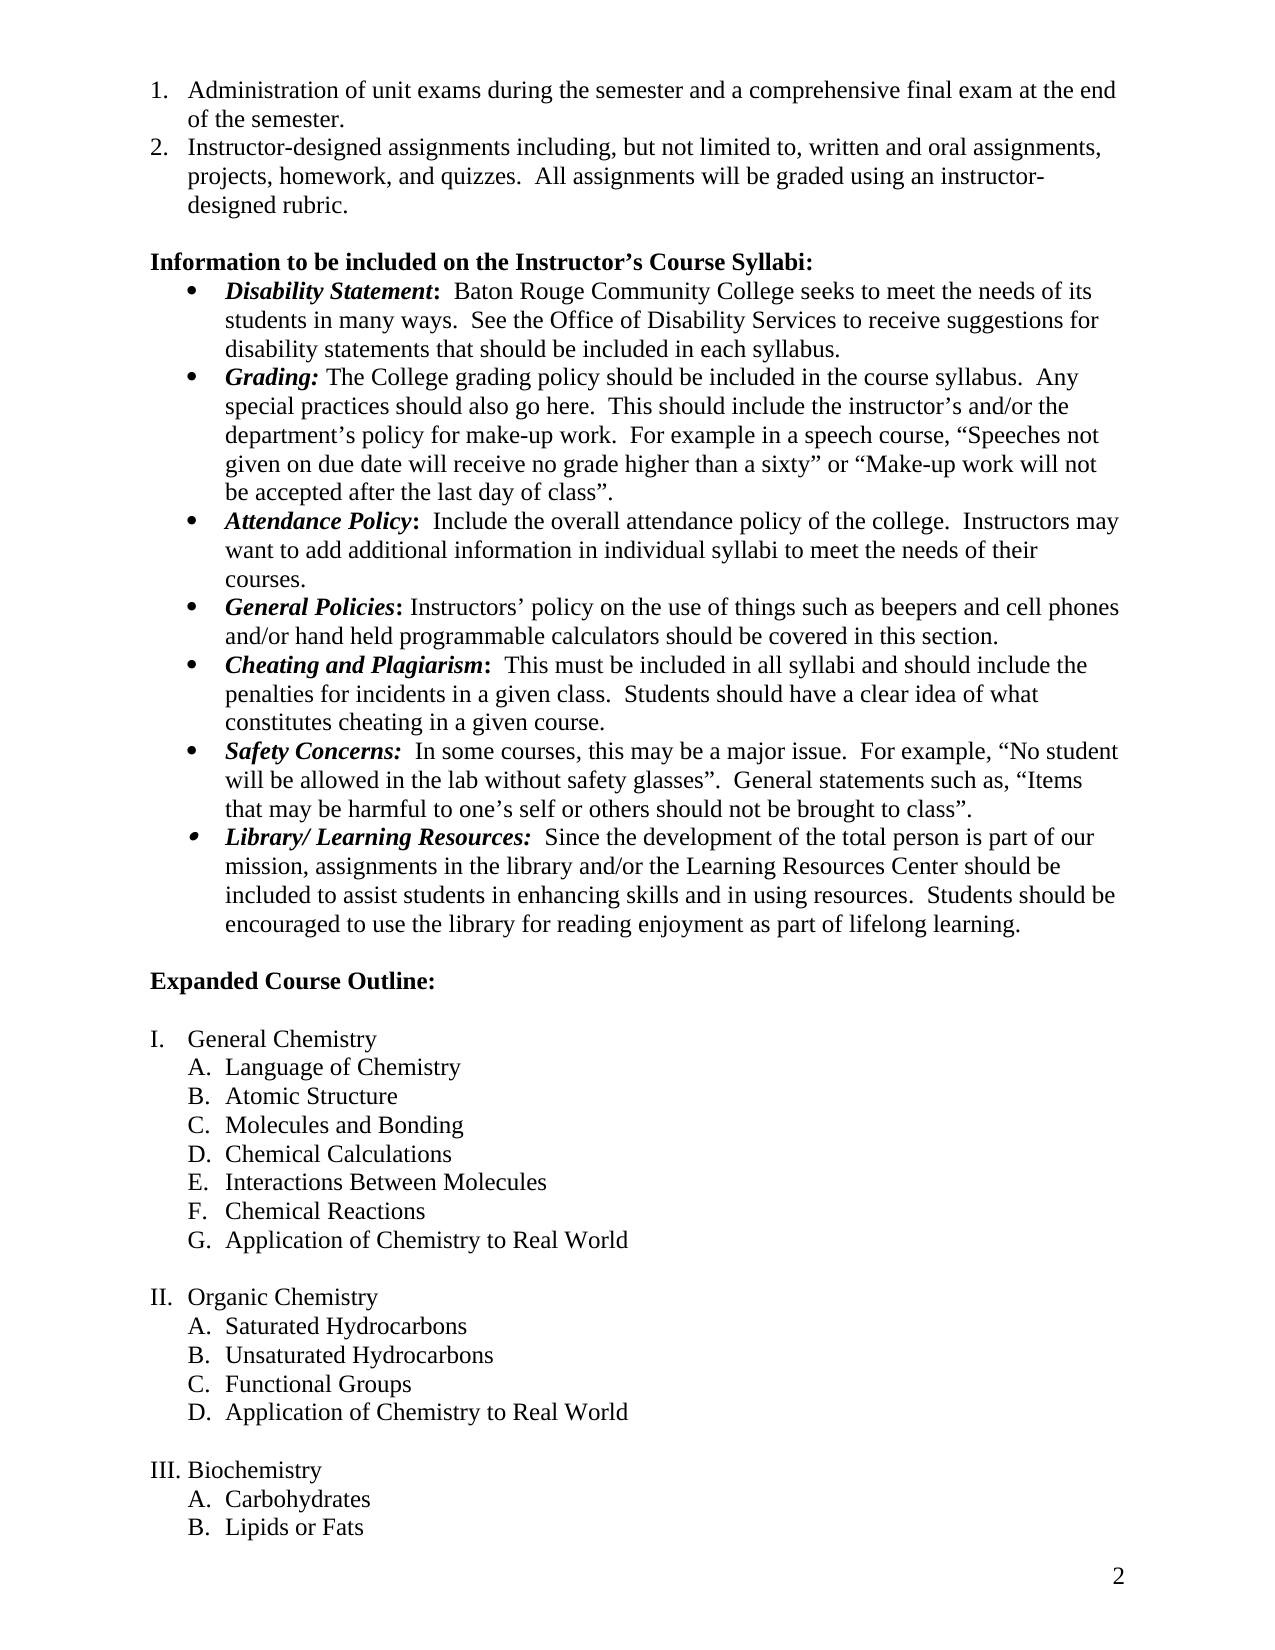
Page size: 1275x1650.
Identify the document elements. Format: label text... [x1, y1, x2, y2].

list Disability Statement: Baton Rouge Community College seeks to meet the needs of its students in many ways. See the Office of Disability Services to receive suggestions for disability statements that should be included in each syllabus. [187, 276, 1125, 362]
text 1. Administration of unit exams during the semester and a comprehensive final exam at the end of the semester. [150, 75, 1125, 132]
text A. Saturated Hydrocarbons [187, 1311, 1125, 1340]
text A. Language of Chemistry [187, 1052, 1125, 1081]
list Library/ Learning Resources: Since the development of the total person is part of our mission, assignments in the library and/or the Learning Resources Center should be included to assist students in enhancing skills and in using resources. Students should be encouraged to use the library for reading enjoyment as part of lifelong learning. [187, 822, 1125, 937]
text I. General Chemistry [150, 1024, 1125, 1052]
text III. Biochemistry [150, 1455, 1125, 1484]
list Attendance Policy: Include the overall attendance policy of the college. Instructors may want to add additional information in individual syllabi to meet the needs of their courses. [187, 506, 1125, 592]
list Safety Concerns: In some courses, this may be a major issue. For example, “No student will be allowed in the lab without safety glasses”. General statements such as, “Items that may be harmful to one’s self or others should not be brought to class”. [187, 736, 1125, 822]
text 2. Instructor-designed assignments including, but not limited to, written and oral assignments, projects, homework, and quizzes. All assignments will be graded using an instructor-designed rubric. [150, 132, 1125, 219]
text E. Interactions Between Molecules [187, 1167, 1125, 1196]
list Cheating and Plagiarism: This must be included in all syllabi and should include the penalties for incidents in a given class. Students should have a clear idea of what constitutes cheating in a given course. [187, 650, 1125, 736]
text G. Application of Chemistry to Real World [187, 1225, 1125, 1254]
text D. Application of Chemistry to Real World [187, 1397, 1125, 1426]
text C. Molecules and Bonding [187, 1110, 1125, 1139]
text Expanded Course Outline: [150, 966, 1125, 995]
text Information to be included on the Instructor’s Course Syllabi: [150, 247, 1125, 276]
text A. Carbohydrates [187, 1484, 1125, 1512]
text B. Atomic Structure [187, 1081, 1125, 1110]
text C. Functional Groups [187, 1369, 1125, 1397]
text F. Chemical Reactions [187, 1196, 1125, 1225]
text II. Organic Chemistry [150, 1282, 1125, 1311]
list Grading: The College grading policy should be included in the course syllabus. Any special practices should also go here. This should include the instructor’s and/or the department’s policy for make-up work. For example in a speech course, “Speeches not given on due date will receive no grade higher than a sixty” or “Make-up work will not be accepted after the last day of class”. [187, 362, 1125, 506]
text B. Unsaturated Hydrocarbons [187, 1340, 1125, 1369]
text D. Chemical Calculations [187, 1139, 1125, 1167]
list General Policies: Instructors’ policy on the use of things such as beepers and cell phones and/or hand held programmable calculators should be covered in this section. [187, 592, 1125, 650]
text B. Lipids or Fats [187, 1512, 1125, 1541]
